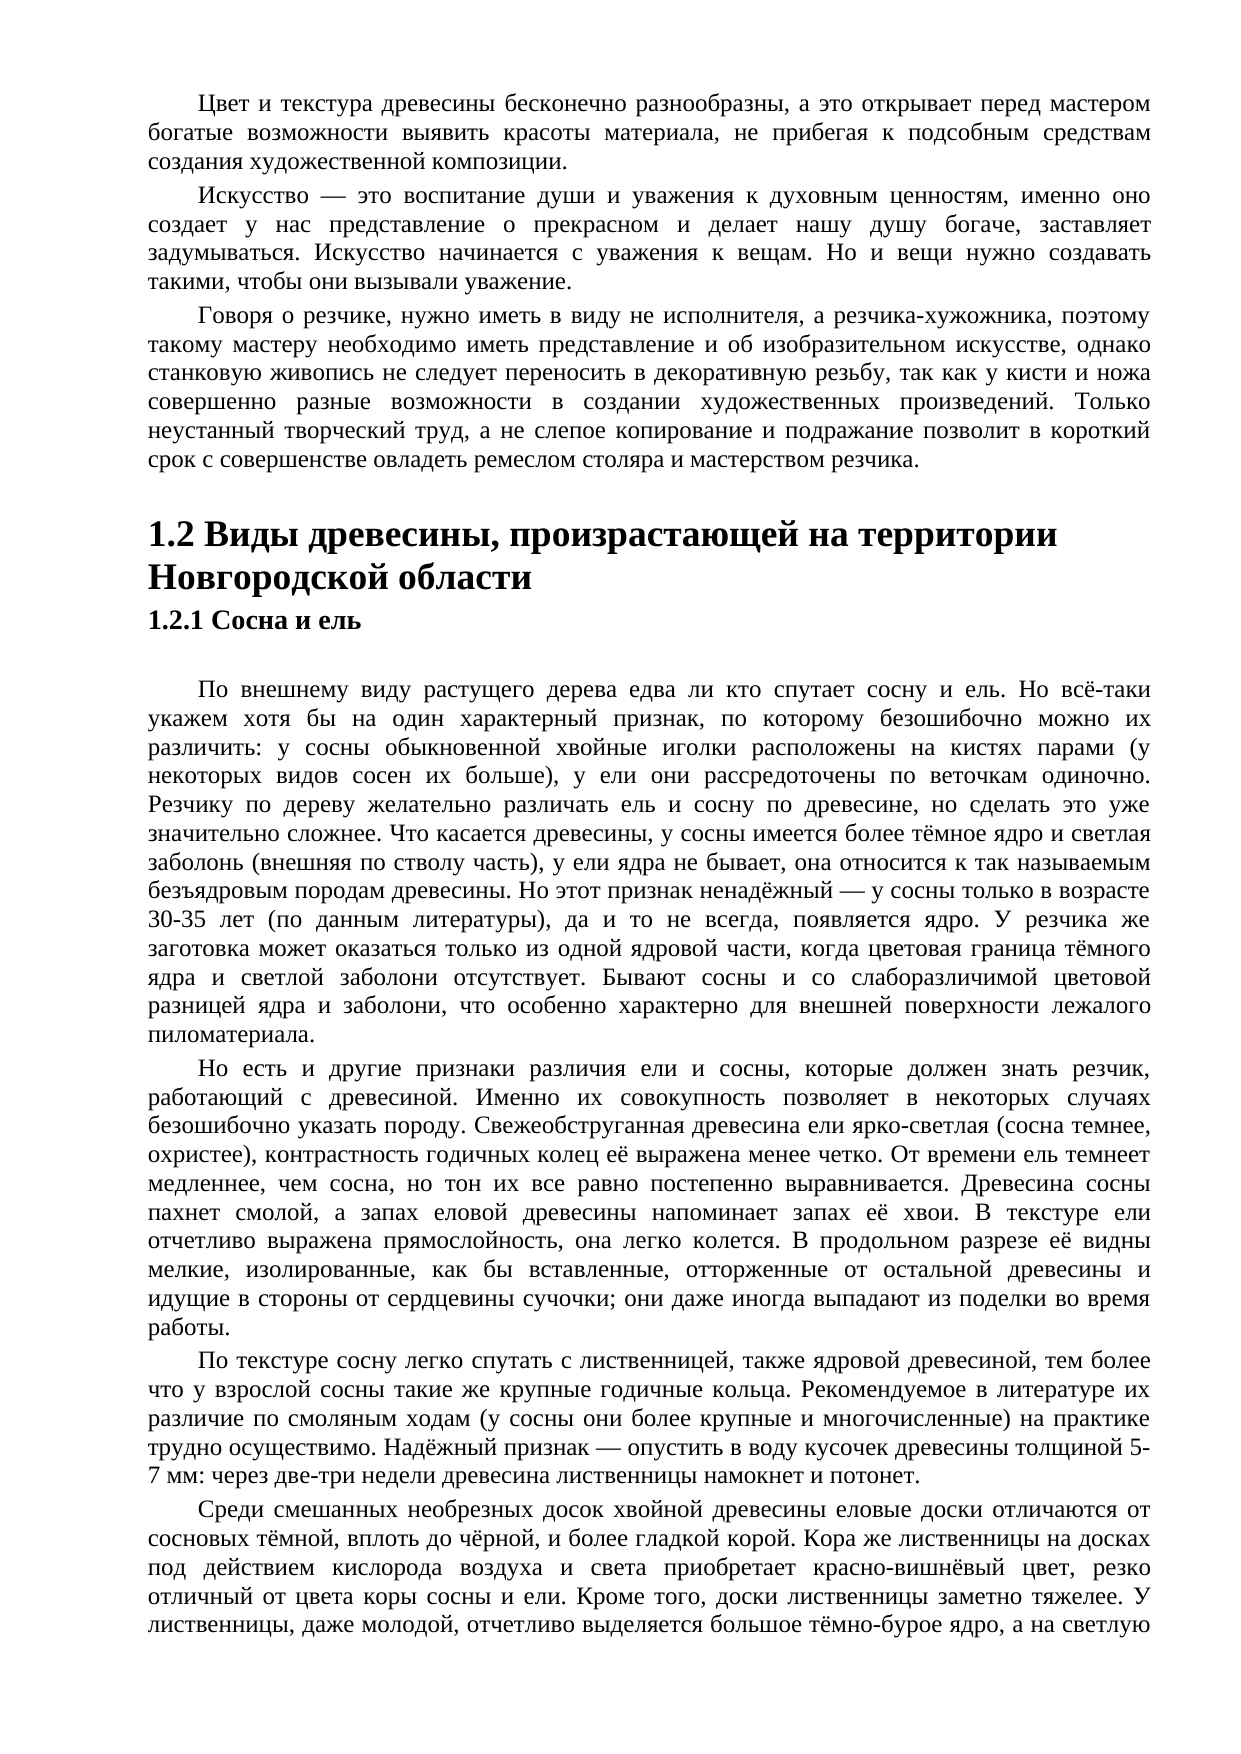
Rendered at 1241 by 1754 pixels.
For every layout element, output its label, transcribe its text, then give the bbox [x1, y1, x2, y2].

subtitle 1.2 Виды древесины, произрастающей на территории Новгородской области [148, 511, 1152, 598]
subtitle 1.2.1 Сосна и ель [148, 603, 1152, 635]
text Цвет и текстура древесины бесконечно разнообразны, а это открывает перед мастером богатые возможности выявить красоты материала, не прибегая к подсобным средствам создания художественной композиции. [148, 88, 1152, 175]
text Искусство — это воспитание души и уважения к духовным ценностям, именно оно создает у нас представление о прекрасном и делает нашу душу богаче, заставляет задумываться. Искусство начинается с уважения к вещам. Но и вещи нужно создавать такими, чтобы они вызывали уважение. [148, 180, 1152, 295]
text Говоря о резчике, нужно иметь в виду не исполнителя, а резчика-хужожника, поэтому такому мастеру необходимо иметь представление и об изобразительном искусстве, однако станковую живопись не следует переносить в декоративную резьбу, так как у кисти и ножа совершенно разные возможности в создании художественных произведений. Только неустанный творческий труд, а не слепое копирование и подражание позволит в короткий срок с совершенстве овладеть ремеслом столяра и мастерством резчика. [148, 300, 1152, 472]
text По текстуре сосну легко спутать с лиственницей, также ядровой древесиной, тем более что у взрослой сосны такие же крупные годичные кольца. Рекомендуемое в литературе их различие по смоляным ходам (у сосны они более крупные и многочисленные) на практике трудно осуществимо. Надёжный признак — опустить в воду кусочек древесины толщиной 5-7 мм: через две-три недели древесина лиственницы намокнет и потонет. [148, 1346, 1152, 1489]
text Но есть и другие признаки различия ели и сосны, которые должен знать резчик, работающий с древесиной. Именно их совокупность позволяет в некоторых случаях безошибочно указать породу. Свежеобструганная древесина ели ярко-светлая (сосна темнее, охристее), контрастность годичных колец её выражена менее четко. От времени ель темнеет медленнее, чем сосна, но тон их все равно постепенно выравнивается. Древесина сосны пахнет смолой, а запах еловой древесины напоминает запах её хвои. В текстуре ели отчетливо выражена прямослойность, она легко колется. В продольном разрезе её видны мелкие, изолированные, как бы вставленные, отторженные от остальной древесины и идущие в стороны от сердцевины сучочки; они даже иногда выпадают из поделки во время работы. [148, 1053, 1152, 1341]
text По внешнему виду растущего дерева едва ли кто спутает сосну и ель. Но всё-таки укажем хотя бы на один характерный признак, по которому безошибочно можно их различить: у сосны обыкновенной хвойные иголки расположены на кистях парами (у некоторых видов сосен их больше), у ели они рассредоточены по веточкам одиночно. Резчику по дереву желательно различать ель и сосну по древесине, но сделать это уже значительно сложнее. Что касается древесины, у сосны имеется более тёмное ядро и светлая заболонь (внешняя по стволу часть), у ели ядра не бывает, она относится к так называемым безъядровым породам древесины. Но этот признак ненадёжный — у сосны только в возрасте 30-35 лет (по данным литературы), да и то не всегда, появляется ядро. У резчика же заготовка может оказаться только из одной ядровой части, когда цветовая граница тёмного ядра и светлой заболони отсутствует. Бывают сосны и со слаборазличимой цветовой разницей ядра и заболони, что особенно характерно для внешней поверхности лежалого пиломатериала. [148, 674, 1152, 1048]
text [148, 1494, 1152, 1638]
